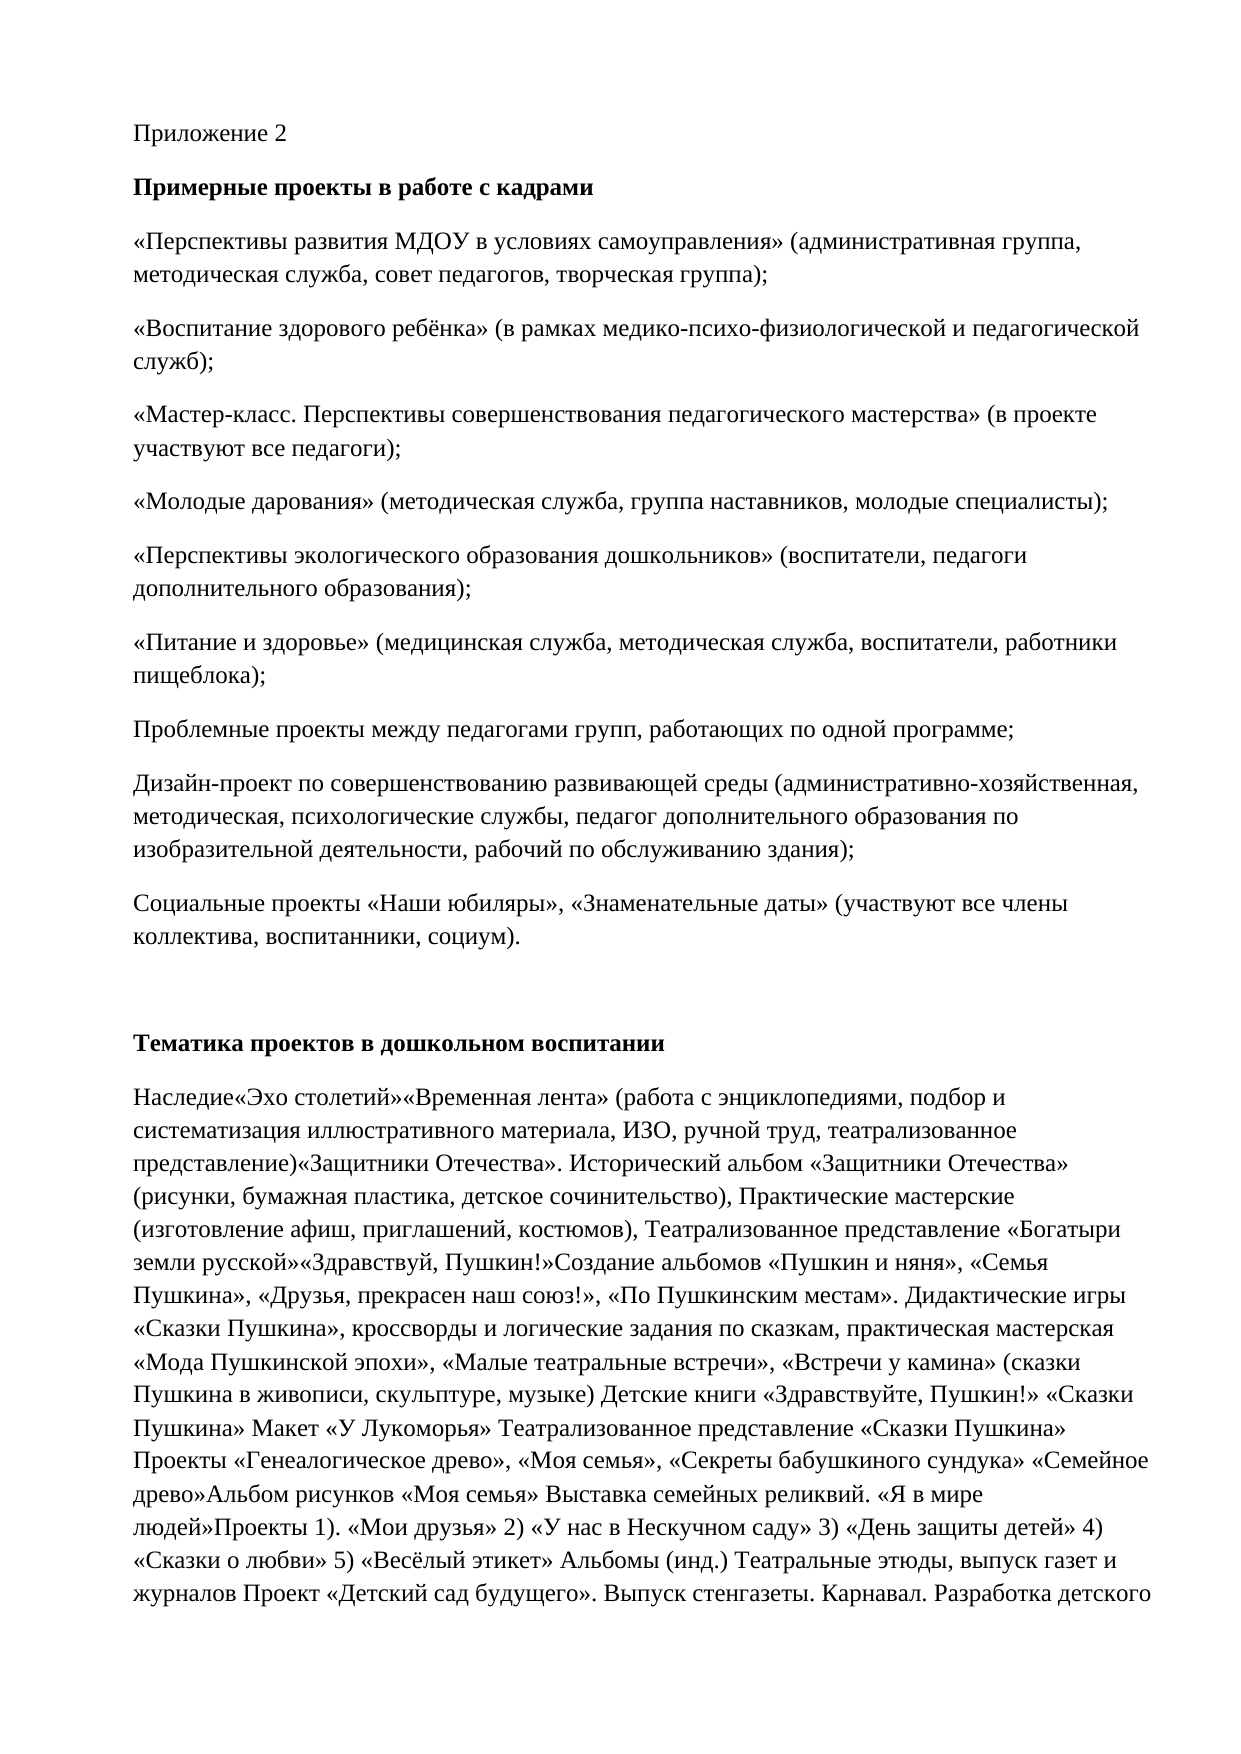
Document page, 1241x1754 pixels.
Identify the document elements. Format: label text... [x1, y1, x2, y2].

text Приложение 2 [133, 118, 1152, 147]
text «Воспитание здорового ребёнка» (в рамках медико-психо-физиологической и педагогической служб); [133, 313, 1152, 374]
text Примерные проекты в работе с кадрами [133, 172, 1152, 201]
text «Перспективы развития МДОУ в условиях самоуправления» (административная группа, методическая служба, совет педагогов, творческая группа); [133, 226, 1152, 288]
text Дизайн-проект по совершенствованию развивающей среды (административно-хозяйственная, методическая, психологические службы, педагог дополнительного образования по изобразительной деятельности, рабочий по обслуживанию здания); [133, 768, 1152, 863]
text Социальные проекты «Наши юбиляры», «Знаменательные даты» (участвуют все члены коллектива, воспитанники, социум). [133, 888, 1152, 949]
text «Мастер-класс. Перспективы совершенствования педагогического мастерства» (в проекте участвуют все педагоги); [133, 399, 1152, 461]
text Проблемные проекты между педагогами групп, работающих по одной программе; [133, 714, 1152, 743]
text Тематика проектов в дошкольном воспитании [133, 1028, 1152, 1057]
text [133, 1082, 1152, 1606]
text «Перспективы экологического образования дошкольников» (воспитатели, педагоги дополнительного образования); [133, 540, 1152, 602]
text «Молодые дарования» (методическая служба, группа наставников, молодые специалисты); [133, 486, 1152, 515]
text «Питание и здоровье» (медицинская служба, методическая служба, воспитатели, работники пищеблока); [133, 627, 1152, 689]
